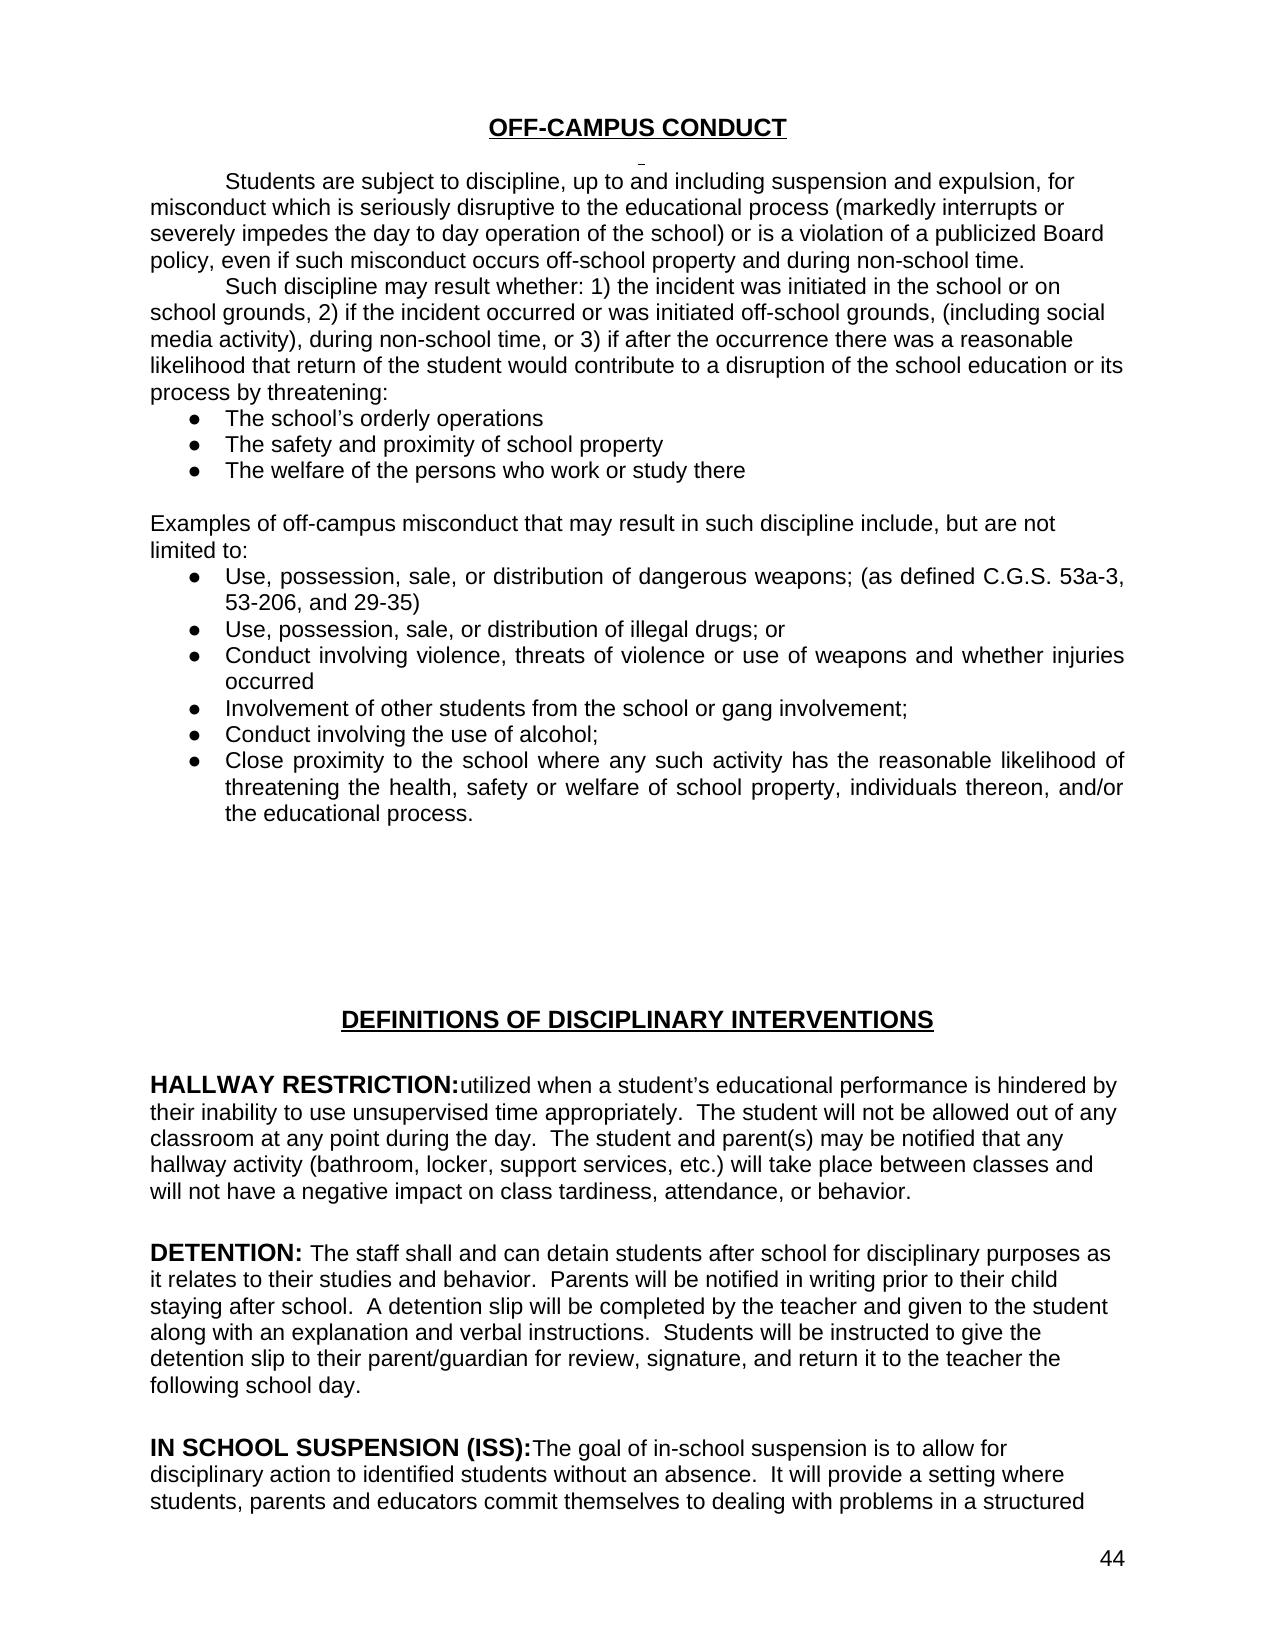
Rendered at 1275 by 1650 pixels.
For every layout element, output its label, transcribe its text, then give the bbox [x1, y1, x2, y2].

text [150, 1433, 1125, 1514]
list The safety and proximity of school property [187, 431, 1125, 457]
list Conduct involving the use of alcohol; [187, 721, 1125, 747]
text Such discipline may result whether: 1) the incident was initiated in the school or on school grounds, 2) if the incident occurred or was initiated off-school grounds, (including social media activity), during non-school time, or 3) if after the occurrence there was a reasonable likelihood that return of the student would contribute to a disruption of the school education or its process by threatening: [150, 273, 1125, 405]
list The welfare of the persons who work or study there [187, 457, 1125, 484]
text Students are subject to discipline, up to and including suspension and expulsion, for misconduct which is seriously disruptive to the educational process (markedly interrupts or severely impedes the day to day operation of the school) or is a violation of a publicized Board policy, even if such misconduct occurs off-school property and during non-school time. [150, 168, 1125, 273]
list The school’s orderly operations [187, 405, 1125, 431]
list Use, possession, sale, or distribution of dangerous weapons; (as defined C.G.S. 53a-3, 53-206, and 29-35) [187, 563, 1125, 616]
text DEFINITIONS OF DISCIPLINARY INTERVENTIONS [150, 1005, 1125, 1034]
text OFF-CAMPUS CONDUCT [150, 112, 1125, 141]
list Conduct involving violence, threats of violence or use of weapons and whether injuries occurred [187, 642, 1125, 695]
text DETENTION: The staff shall and can detain students after school for disciplinary purposes as it relates to their studies and behavior. Parents will be notified in writing prior to their child staying after school. A detention slip will be completed by the teacher and given to the student along with an explanation and verbal instructions. Students will be instructed to give the detention slip to their parent/guardian for review, signature, and return it to the teacher the following school day. [150, 1237, 1125, 1398]
text Examples of off-campus misconduct that may result in such discipline include, but are not limited to: [150, 510, 1125, 563]
list Involvement of other students from the school or gang involvement; [187, 695, 1125, 721]
text HALLWAY RESTRICTION:utilized when a student’s educational performance is hindered by their inability to use unsupervised time appropriately. The student will not be allowed out of any classroom at any point during the day. The student and parent(s) may be notified that any hallway activity (bathroom, locker, support services, etc.) will take place between classes and will not have a negative impact on class tardiness, attendance, or behavior. [150, 1070, 1125, 1204]
list Close proximity to the school where any such activity has the reasonable likelihood of threatening the health, safety or welfare of school property, individuals thereon, and/or the educational process. [187, 747, 1125, 826]
list Use, possession, sale, or distribution of illegal drugs; or [187, 616, 1125, 642]
